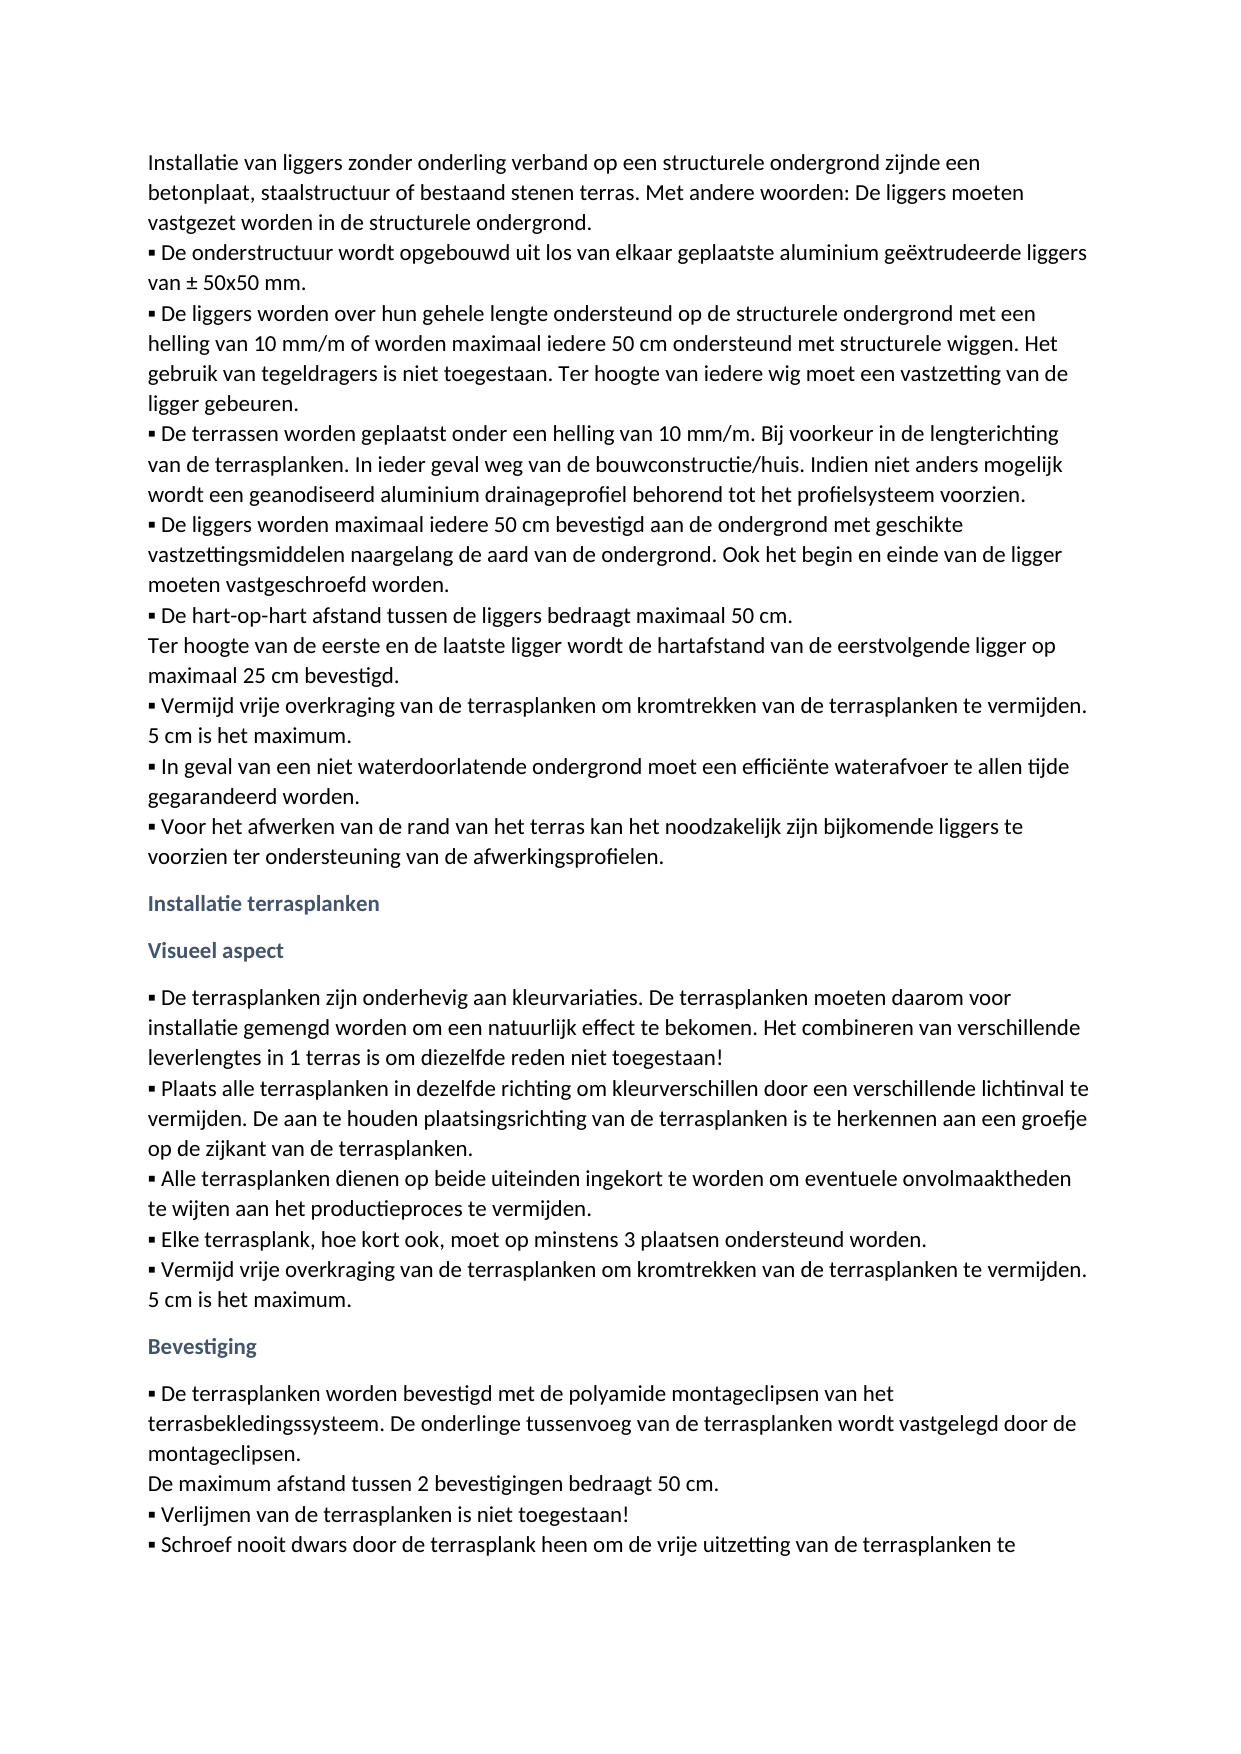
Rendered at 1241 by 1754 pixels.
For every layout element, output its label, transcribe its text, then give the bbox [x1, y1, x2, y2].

text ▪ De terrasplanken zijn onderhevig aan kleurvariaties. De terrasplanken moeten daarom voor installatie gemengd worden om een natuurlijk effect te bekomen. Het combineren van verschillende leverlengtes in 1 terras is om diezelfde reden niet toegestaan! ▪ Plaats alle terrasplanken in dezelfde richting om kleurverschillen door een verschillende lichtinval te vermijden. De aan te houden plaatsingsrichting van de terrasplanken is te herkennen aan een groefje op de zijkant van de terrasplanken. ▪ Alle terrasplanken dienen op beide uiteinden ingekort te worden om eventuele onvolmaaktheden te wijten aan het productieproces te vermijden. ▪ Elke terrasplank, hoe kort ook, moet op minstens 3 plaatsen ondersteund worden. ▪ Vermijd vrije overkraging van de terrasplanken om kromtrekken van de terrasplanken te vermijden. 5 cm is het maximum. [148, 983, 1093, 1313]
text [148, 1379, 1093, 1558]
text Visueel aspect [148, 936, 1093, 964]
text Bevestiging [148, 1332, 1093, 1360]
text Installatie van liggers zonder onderling verband op een structurele ondergrond zijnde een betonplaat, staalstructuur of bestaand stenen terras. Met andere woorden: De liggers moeten vastgezet worden in de structurele ondergrond. ▪ De onderstructuur wordt opgebouwd uit los van elkaar geplaatste aluminium geëxtrudeerde liggers van ± 50x50 mm. ▪ De liggers worden over hun gehele lengte ondersteund op de structurele ondergrond met een helling van 10 mm/m of worden maximaal iedere 50 cm ondersteund met structurele wiggen. Het gebruik van tegeldragers is niet toegestaan. Ter hoogte van iedere wig moet een vastzetting van de ligger gebeuren. ▪ De terrassen worden geplaatst onder een helling van 10 mm/m. Bij voorkeur in de lengterichting van de terrasplanken. In ieder geval weg van de bouwconstructie/huis. Indien niet anders mogelijk wordt een geanodiseerd aluminium drainageprofiel behorend tot het profielsysteem voorzien. ▪ De liggers worden maximaal iedere 50 cm bevestigd aan de ondergrond met geschikte vastzettingsmiddelen naargelang de aard van de ondergrond. Ook het begin en einde van de ligger moeten vastgeschroefd worden. ▪ De hart-op-hart afstand tussen de liggers bedraagt maximaal 50 cm. Ter hoogte van de eerste en de laatste ligger wordt de hartafstand van de eerstvolgende ligger op maximaal 25 cm bevestigd. ▪ Vermijd vrije overkraging van de terrasplanken om kromtrekken van de terrasplanken te vermijden. 5 cm is het maximum. ▪ In geval van een niet waterdoorlatende ondergrond moet een efficiënte waterafvoer te allen tijde gegarandeerd worden. ▪ Voor het afwerken van de rand van het terras kan het noodzakelijk zijn bijkomende liggers te voorzien ter ondersteuning van de afwerkingsprofielen. [148, 148, 1093, 870]
text Installatie terrasplanken [148, 889, 1093, 917]
